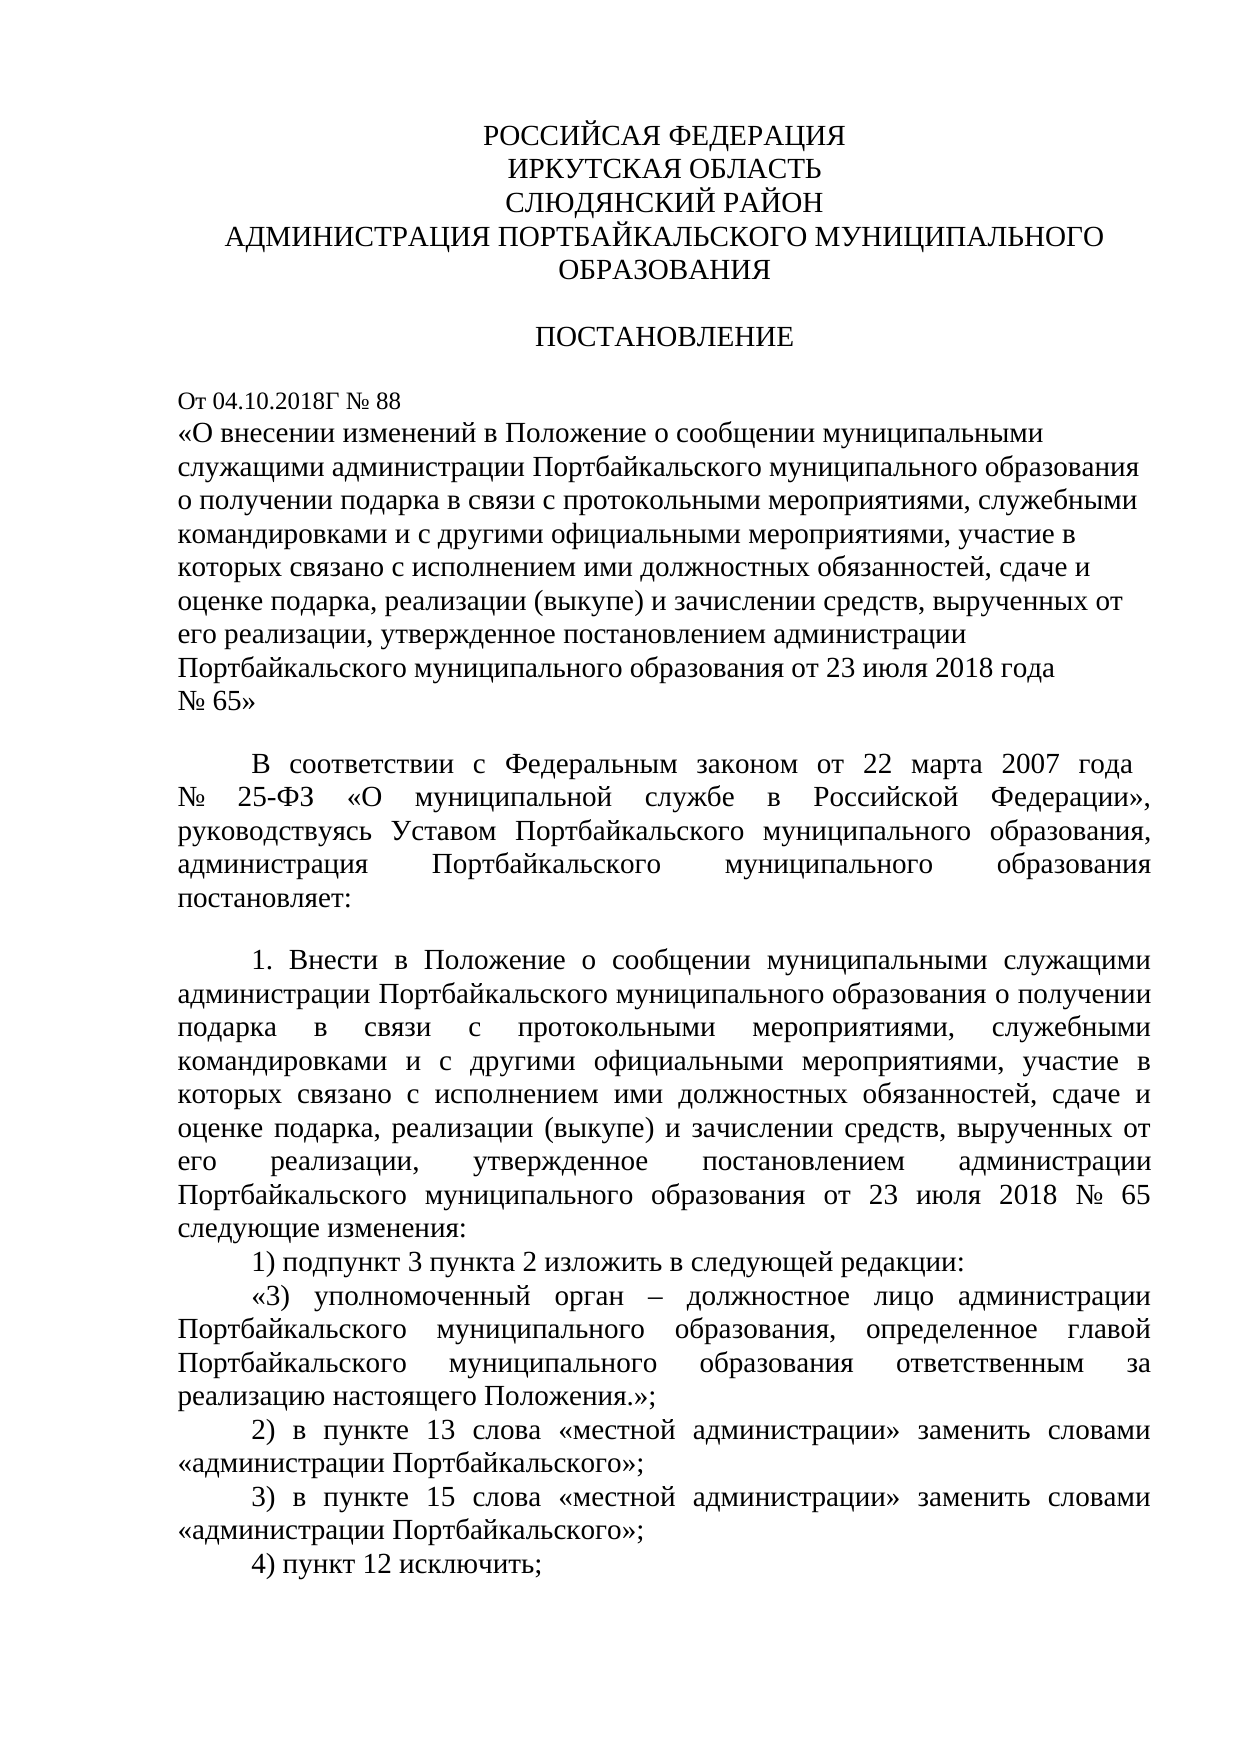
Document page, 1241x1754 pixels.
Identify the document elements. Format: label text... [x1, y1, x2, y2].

text 1. Внести в Положение о сообщении муниципальными служащими администрации Портбайкальского муниципального образования о получении подарка в связи с протокольными мероприятиями, служебными командировками и с другими официальными мероприятиями, участие в которых связано с исполнением ими должностных обязанностей, сдаче и оценке подарка, реализации (выкупе) и зачислении средств, вырученных от его реализации, утвержденное постановлением администрации Портбайкальского муниципального образования от 23 июля 2018 № 65 следующие изменения: [177, 942, 1152, 1244]
text 3) в пункте 15 слова «местной администрации» заменить словами «администрации Портбайкальского»; [177, 1479, 1152, 1546]
text 4) пункт 12 исключить; [177, 1546, 1152, 1579]
text От 04.10.2018Г № 88 [177, 386, 1152, 415]
text «О внесении изменений в Положение о сообщении муниципальными служащими администрации Портбайкальского муниципального образования о получении подарка в связи с протокольными мероприятиями, служебными командировками и с другими официальными мероприятиями, участие в которых связано с исполнением ими должностных обязанностей, сдаче и оценке подарка, реализации (выкупе) и зачислении средств, вырученных от его реализации, утвержденное постановлением администрации Портбайкальского муниципального образования от 23 июля 2018 года № 65» [177, 415, 1152, 717]
text ПОСТАНОВЛЕНИЕ [177, 319, 1152, 353]
text «3) уполномоченный орган – должностное лицо администрации Портбайкальского муниципального образования, определенное главой Портбайкальского муниципального образования ответственным за реализацию настоящего Положения.»; [177, 1278, 1152, 1412]
text В соответствии с Федеральным законом от 22 марта 2007 года № 25-ФЗ «О муниципальной службе в Российской Федерации», руководствуясь Уставом Портбайкальского муниципального образования, администрация Портбайкальского муниципального образования постановляет: [177, 746, 1152, 913]
text 1) подпункт 3 пункта 2 изложить в следующей редакции: [177, 1244, 1152, 1278]
text 2) в пункте 13 слова «местной администрации» заменить словами «администрации Портбайкальского»; [177, 1412, 1152, 1479]
text РОССИЙСАЯ ФЕДЕРАЦИЯ ИРКУТСКАЯ ОБЛАСТЬ СЛЮДЯНСКИЙ РАЙОН АДМИНИСТРАЦИЯ ПОРТБАЙКАЛЬСКОГО МУНИЦИПАЛЬНОГО ОБРАЗОВАНИЯ [177, 118, 1152, 286]
